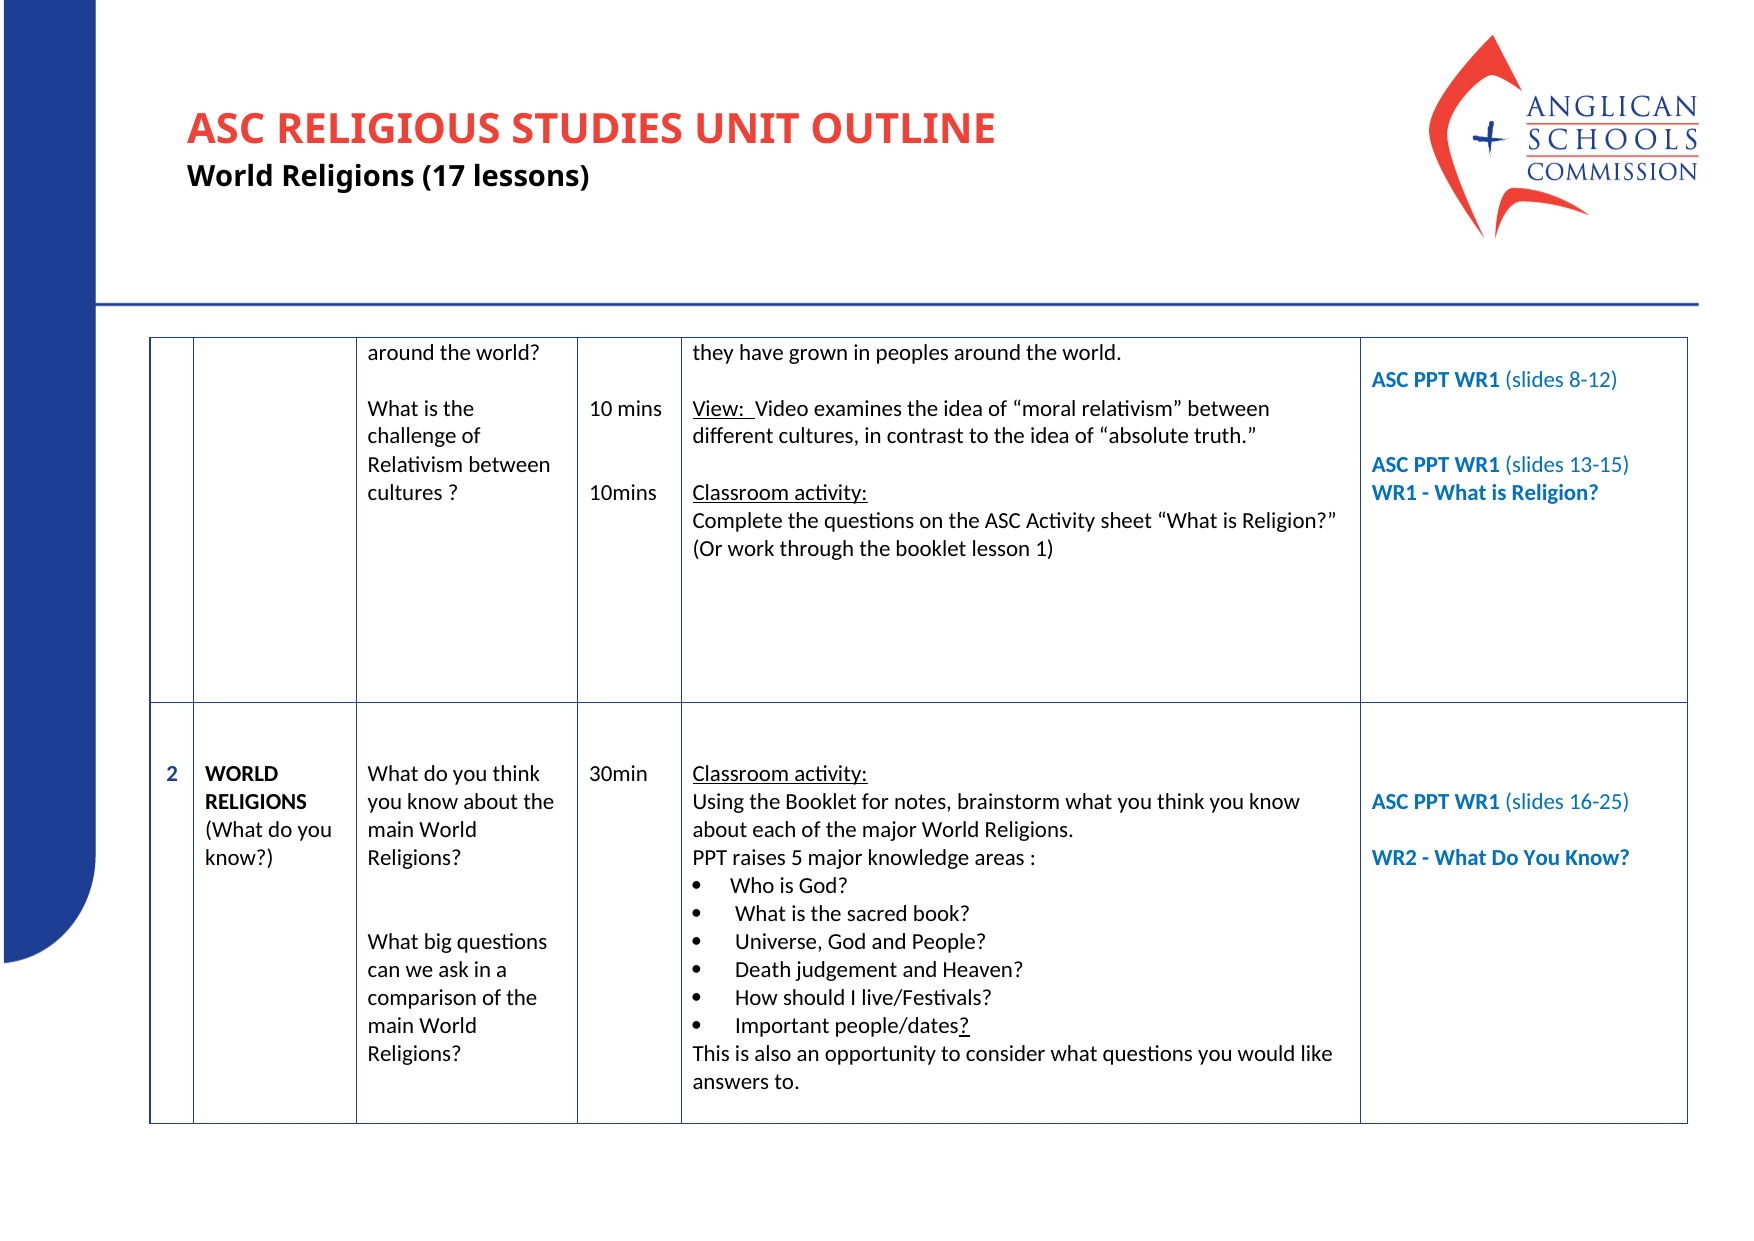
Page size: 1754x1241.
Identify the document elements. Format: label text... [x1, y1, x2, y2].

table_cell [194, 703, 356, 1123]
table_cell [357, 703, 577, 1123]
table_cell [682, 703, 1360, 1123]
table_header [357, 338, 577, 702]
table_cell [1361, 703, 1687, 1123]
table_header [194, 338, 356, 702]
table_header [578, 338, 681, 702]
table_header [1361, 338, 1687, 702]
table_cell 30min 5min 5 mins [578, 703, 681, 1123]
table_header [682, 338, 1360, 702]
picture [3, 0, 1754, 1241]
table_header 1 [151, 338, 193, 702]
table_cell 2 [151, 703, 193, 1123]
